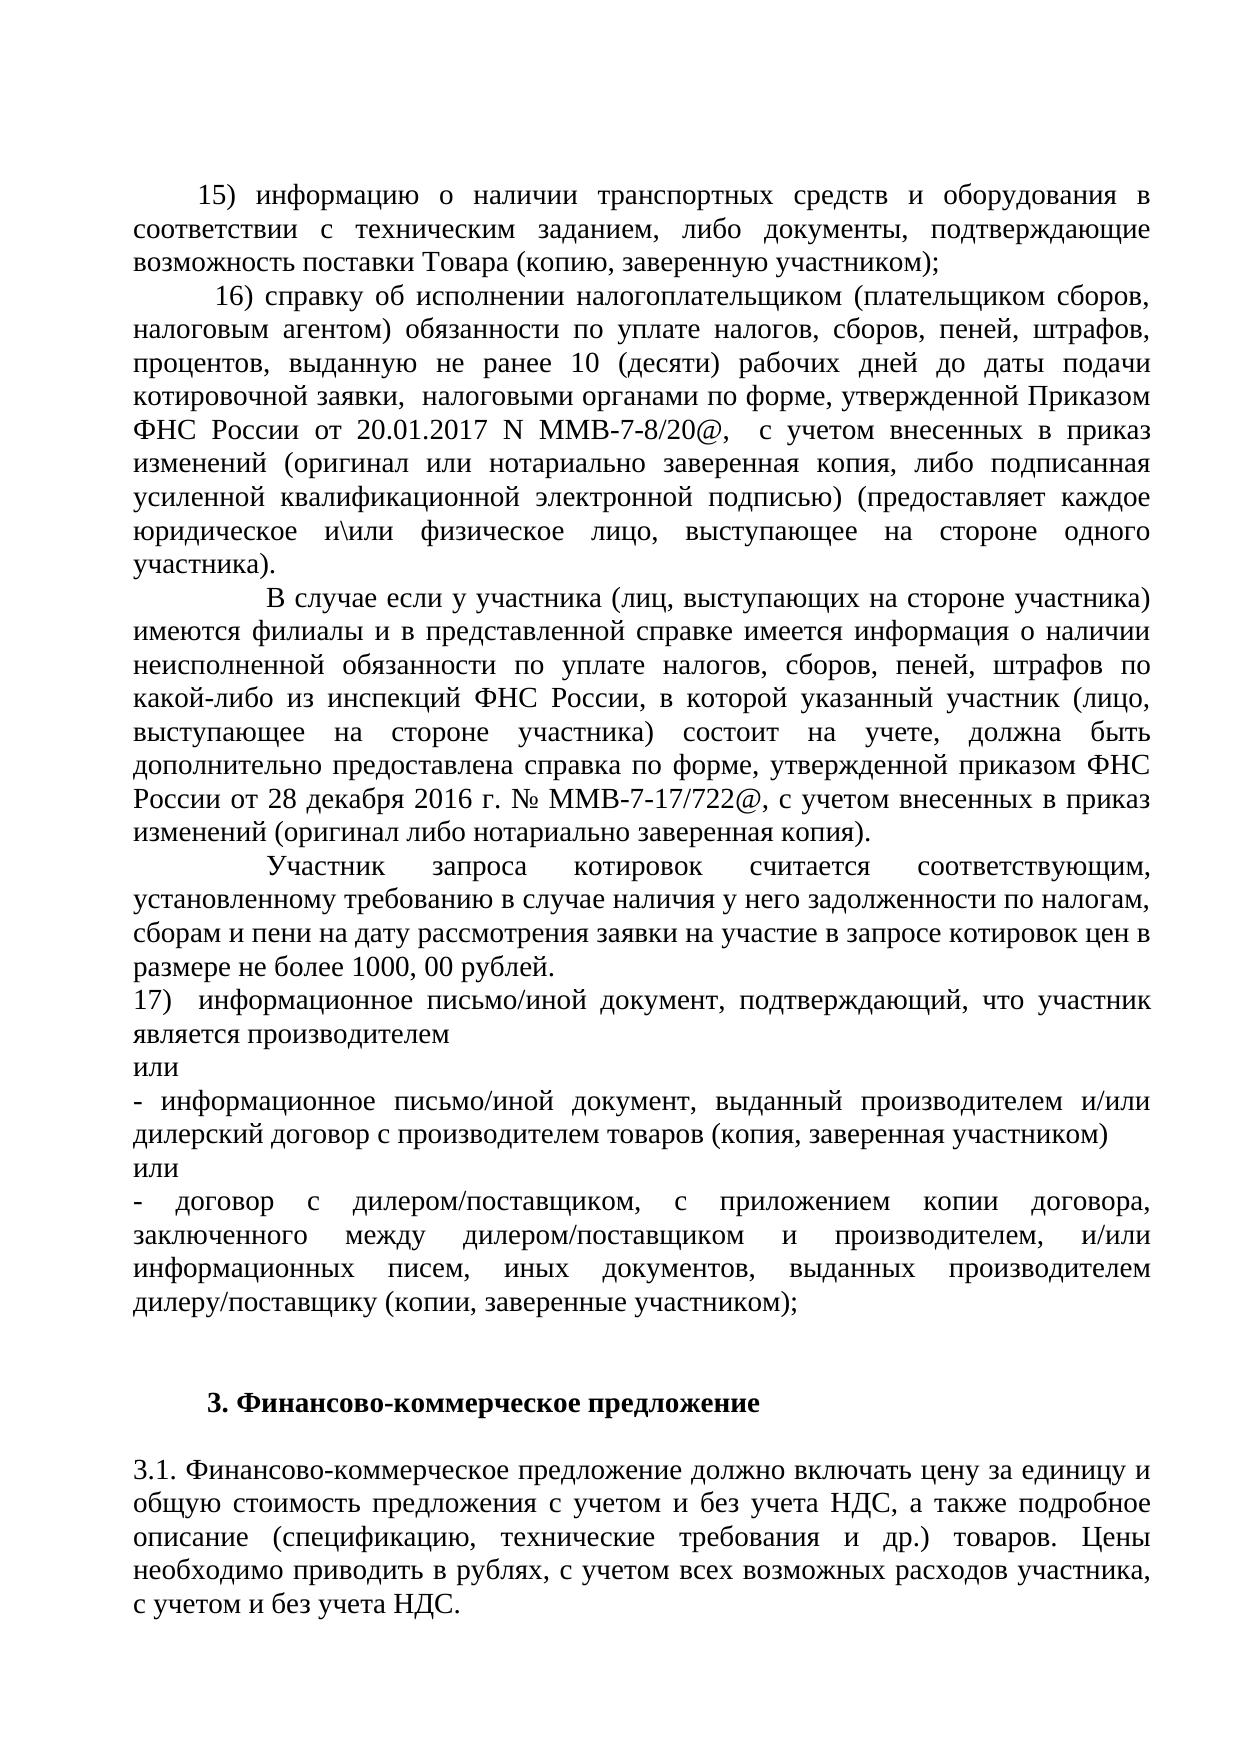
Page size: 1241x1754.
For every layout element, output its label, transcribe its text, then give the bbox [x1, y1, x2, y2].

text или [133, 1049, 1152, 1083]
text или [133, 1150, 1152, 1183]
list 3.1. Финансово-коммерческое предложение должно включать цену за единицу и общую стоимость предложения с учетом и без учета НДС, а также подробное описание (спецификацию, технические требования и др.) товаров. Цены необходимо приводить в рублях, с учетом всех возможных расходов участника, с учетом и без учета НДС. [133, 1452, 1152, 1619]
text - договор с дилером/поставщиком, с приложением копии договора, заключенного между дилером/поставщиком и производителем, и/или информационных писем, иных документов, выданных производителем дилеру/поставщику (копии, заверенные участником); [133, 1183, 1152, 1318]
text В случае если у участника (лиц, выступающих на стороне участника) имеются филиалы и в представленной справке имеется информация о наличии неисполненной обязанности по уплате налогов, сборов, пеней, штрафов по какой-либо из инспекций ФНС России, в которой указанный участник (лицо, выступающее на стороне участника) состоит на учете, должна быть дополнительно предоставлена справка по форме, утвержденной приказом ФНС России от 28 декабря 2016 г. № ММВ-7-17/722@, с учетом внесенных в приказ изменений (оригинал либо нотариально заверенная копия). [133, 580, 1152, 848]
text 3. Финансово-коммерческое предложение [207, 1385, 1152, 1418]
text - информационное письмо/иной документ, выданный производителем и/или дилерский договор с производителем товаров (копия, заверенная участником) [133, 1083, 1152, 1150]
text 17) информационное письмо/иной документ, подтверждающий, что участник является производителем [133, 982, 1152, 1049]
text 15) информацию о наличии транспортных средств и оборудования в соответствии с техническим заданием, либо документы, подтверждающие возможность поставки Товара (копию, заверенную участником); [133, 177, 1152, 278]
text 16) справку об исполнении налогоплательщиком (плательщиком сборов, налоговым агентом) обязанности по уплате налогов, сборов, пеней, штрафов, процентов, выданную не ранее 10 (десяти) рабочих дней до даты подачи котировочной заявки, налоговыми органами по форме, утвержденной Приказом ФНС России от 20.01.2017 N ММВ-7-8/20@, с учетом внесенных в приказ изменений (оригинал или нотариально заверенная копия, либо подписанная усиленной квалификационной электронной подписью) (предоставляет каждое юридическое и\или физическое лицо, выступающее на стороне одного участника). [133, 278, 1152, 580]
text Участник запроса котировок считается соответствующим, установленному требованию в случае наличия у него задолженности по налогам, сборам и пени на дату рассмотрения заявки на участие в запросе котировок цен в размере не более 1000, 00 рублей. [133, 848, 1152, 982]
